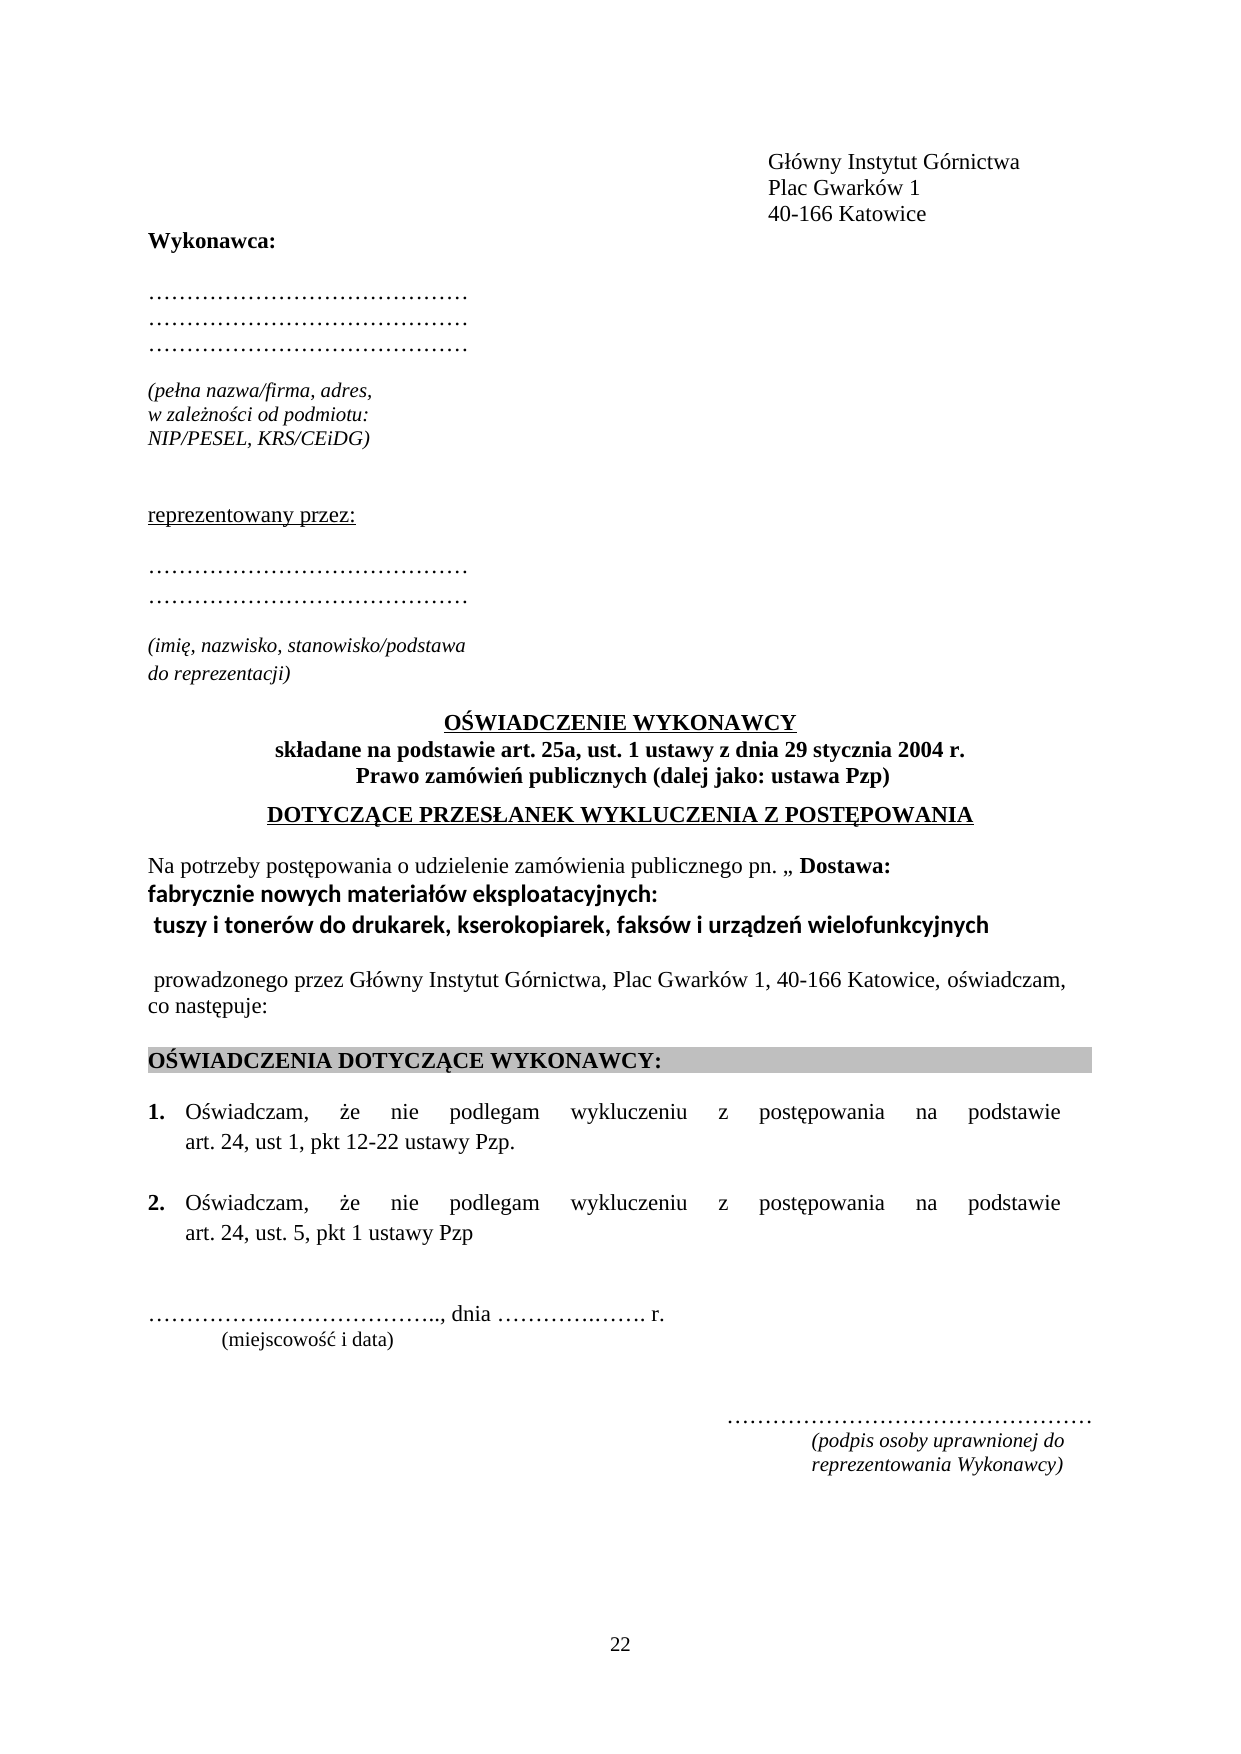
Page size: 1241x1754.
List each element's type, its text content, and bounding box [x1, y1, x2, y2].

text …………….………………….., dnia ………….……. r. [148, 1300, 1092, 1327]
text Wykonawca: [148, 227, 1092, 253]
text (miejscowość i data) [148, 1327, 1092, 1351]
text w zależności od podmiotu: NIP/PESEL, KRS/CEiDG) [148, 402, 472, 450]
text DOTYCZĄCE PRZESŁANEK WYKLUCZENIA Z POSTĘPOWANIA [148, 801, 1092, 827]
text Na potrzeby postępowania o udzielenie zamówienia publicznego pn. „ Dostawa: [148, 852, 1092, 878]
text Plac Gwarków 1 [768, 174, 1092, 200]
text Główny Instytut Górnictwa [768, 148, 1092, 174]
text ………………………………………………………………………… [148, 552, 472, 608]
text ……………………………………………………………………………………………………………… [148, 278, 472, 357]
text fabrycznie nowych materiałów eksploatacyjnych: [148, 878, 1092, 909]
text (pełna nazwa/firma, adres, [148, 378, 472, 402]
text OŚWIADCZENIE WYKONAWCY [148, 709, 1092, 736]
text 40-166 Katowice [694, 200, 1092, 227]
text reprezentowany przez: [148, 501, 1092, 527]
list Oświadczam, że nie podlegam wykluczeniu z postępowania na podstawie art. 24, ust 1, pkt 12-22 ustawy Pzp. [148, 1098, 1092, 1155]
text tuszy i tonerów do drukarek, kserokopiarek, faksów i urządzeń wielofunkcyjnych [148, 909, 1092, 939]
text OŚWIADCZENIA DOTYCZĄCE WYKONAWCY: [148, 1047, 1092, 1073]
text ………………………………………… [148, 1402, 1092, 1428]
list Oświadczam, że nie podlegam wykluczeniu z postępowania na podstawie art. 24, ust. 5, pkt 1 ustawy Pzp [148, 1189, 1092, 1245]
text (podpis osoby uprawnionej do reprezentowania Wykonawcy) [811, 1428, 1092, 1476]
text Prawo zamówień publicznych (dalej jako: ustawa Pzp) [148, 762, 1092, 788]
text prowadzonego przez Główny Instytut Górnictwa, Plac Gwarków 1, 40-166 Katowice, oświadczam, co następuje: [148, 966, 1092, 1018]
text składane na podstawie art. 25a, ust. 1 ustawy z dnia 29 stycznia 2004 r. [148, 736, 1092, 762]
text (imię, nazwisko, stanowisko/podstawa do reprezentacji) [148, 633, 472, 685]
